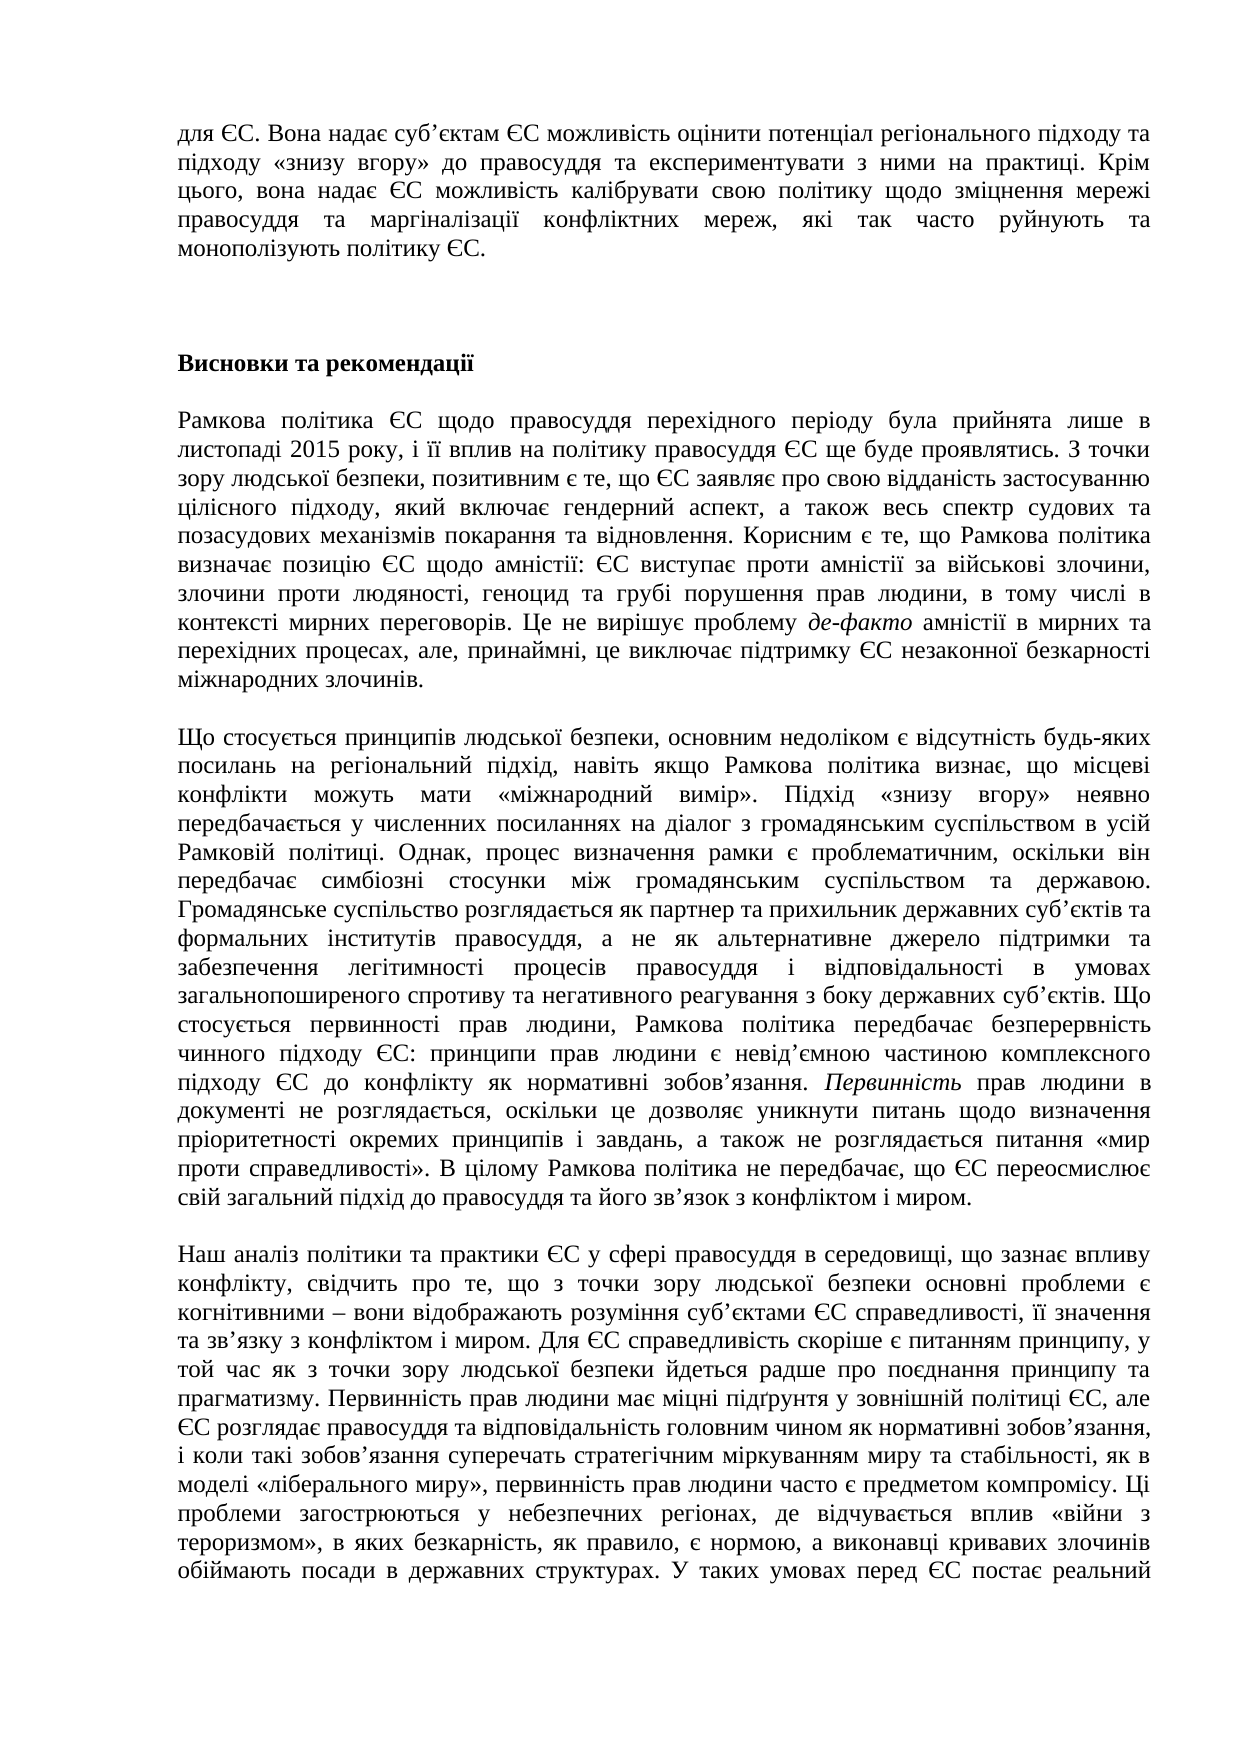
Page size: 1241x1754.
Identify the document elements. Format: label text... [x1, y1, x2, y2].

text Висновки та рекомендації [177, 348, 1152, 377]
text Рамкова політика ЄС щодо правосуддя перехідного періоду була прийнята лише в листопаді 2015 року, і її вплив на політику правосуддя ЄС ще буде проявлятись. З точки зору людської безпеки, позитивним є те, що ЄС заявляє про свою відданість застосуванню цілісного підходу, який включає гендерний аспект, а також весь спектр судових та позасудових механізмів покарання та відновлення. Корисним є те, що Рамкова політика визначає позицію ЄС щодо амністії: ЄС виступає проти амністії за військові злочини, злочини проти людяності, геноцид та грубі порушення прав людини, в тому числі в контексті мирних переговорів. Це не вирішує проблему де-факто амністії в мирних та перехідних процесах, але, принаймні, це виключає підтримку ЄС незаконної безкарності міжнародних злочинів. [177, 406, 1152, 693]
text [177, 1239, 1152, 1584]
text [177, 118, 1152, 262]
text Що стосується принципів людської безпеки, основним недоліком є відсутність будь-яких посилань на регіональний підхід, навіть якщо Рамкова політика визнає, що місцеві конфлікти можуть мати «міжнародний вимір». Підхід «знизу вгору» неявно передбачається у численних посиланнях на діалог з громадянським суспільством в усій Рамковій політиці. Однак, процес визначення рамки є проблематичним, оскільки він передбачає симбіозні стосунки між громадянським суспільством та державою. Громадянське суспільство розглядається як партнер та прихильник державних суб’єктів та формальних інститутів правосуддя, а не як альтернативне джерело підтримки та забезпечення легітимності процесів правосуддя і відповідальності в умовах загальнопоширеного спротиву та негативного реагування з боку державних суб’єктів. Що стосується первинності прав людини, Рамкова політика передбачає безперервність чинного підходу ЄС: принципи прав людини є невід’ємною частиною комплексного підходу ЄС до конфлікту як нормативні зобов’язання. Первинність прав людини в документі не розглядається, оскільки це дозволяє уникнути питань щодо визначення пріоритетності окремих принципів і завдань, а також не розглядається питання «мир проти справедливості». В цілому Рамкова політика не передбачає, що ЄС переосмислює свій загальний підхід до правосуддя та його зв’язок з конфліктом і миром. [177, 722, 1152, 1211]
